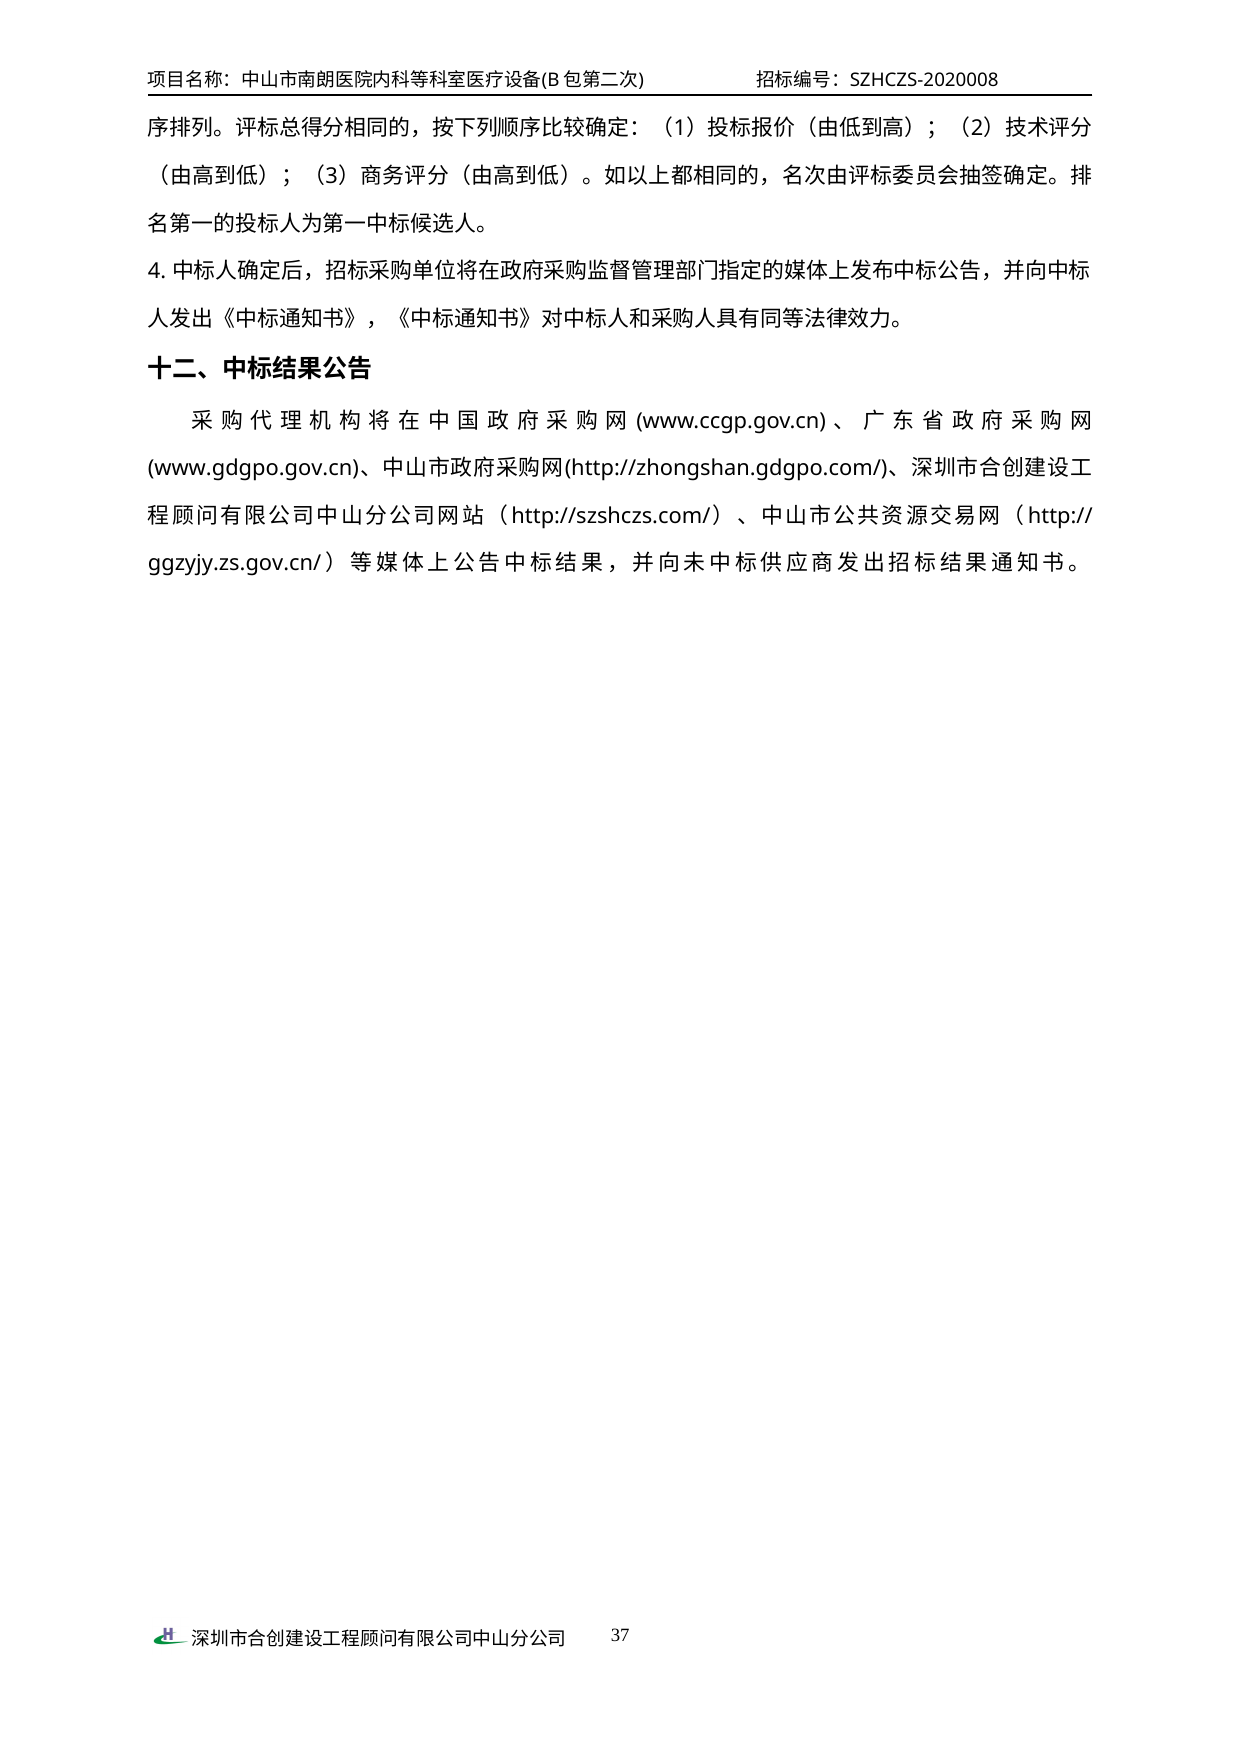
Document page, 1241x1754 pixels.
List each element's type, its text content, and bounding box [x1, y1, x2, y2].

list 中标人确定后，招标采购单位将在政府采购监督管理部门指定的媒体上发布中标公告，并向中标人发出《中标通知书》，《中标通知书》对中标人和采购人具有同等法律效力。 [148, 253, 1092, 332]
picture [152, 1617, 190, 1655]
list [148, 110, 1092, 237]
text 采购代理机构将在中国政府采购网(www.ccgp.gov.cn)、广东省政府采购网(www.gdgpo.gov.cn)、中山市政府采购网(http://zhongshan.gdgpo.com/)、深圳市合创建设工程顾问有限公司中山分公司网站（http://szshczs.com/）、中山市公共资源交易网（http://ggzyjy.zs.gov.cn/）等媒体上公告中标结果，并向未中标供应商发出招标结果通知书。 [148, 403, 1092, 577]
list 中标结果公告 [148, 348, 1092, 384]
